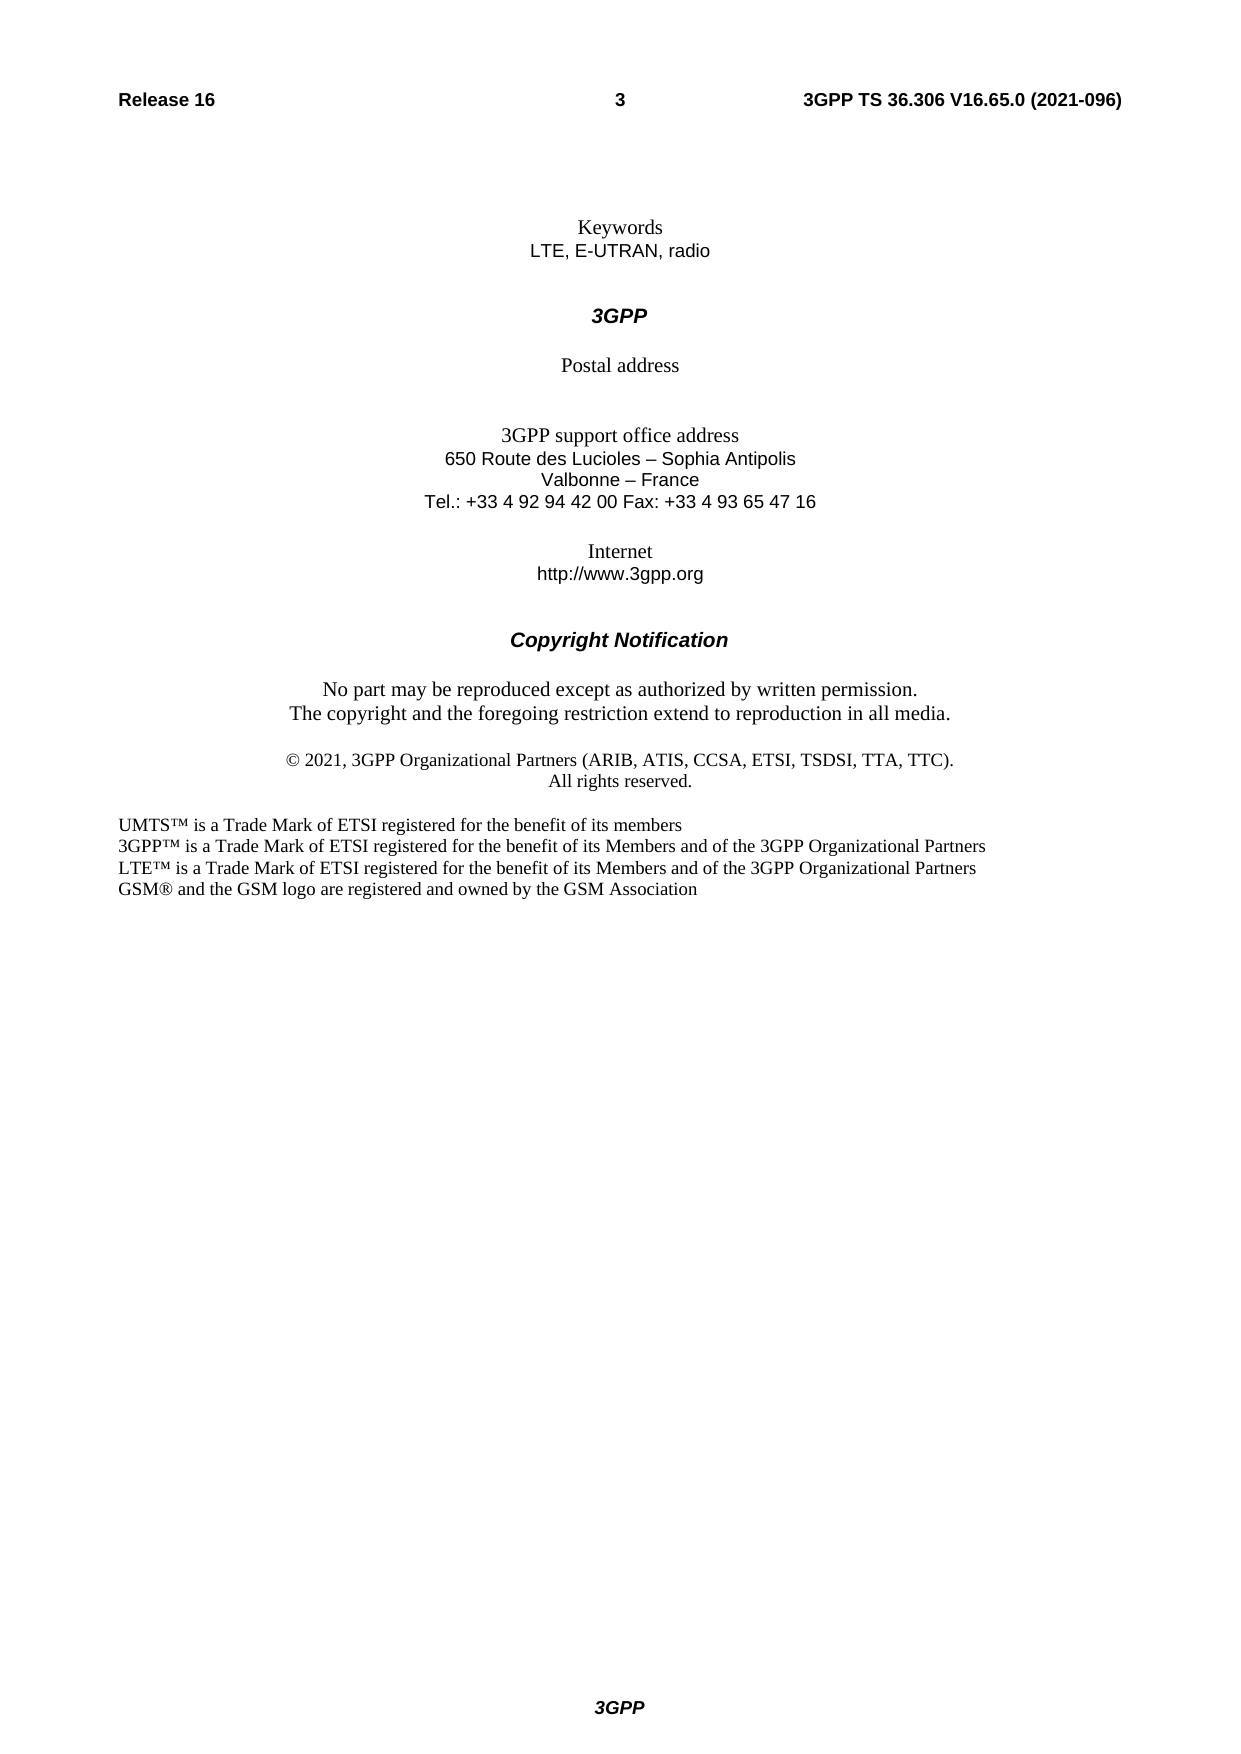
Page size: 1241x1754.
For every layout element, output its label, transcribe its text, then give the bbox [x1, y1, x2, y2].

text Keywords [413, 215, 827, 239]
text No part may be reproduced except as authorized by written permission. The copyright and the foregoing restriction extend to reproduction in all media. [118, 677, 1122, 725]
text Valbonne – France [413, 469, 827, 491]
text Postal address [413, 353, 827, 377]
text © 2021, 3GPP Organizational Partners (ARIB, ATIS, CCSA, ETSI, TSDSI, TTA, TTC). [118, 749, 1122, 770]
text GSM® and the GSM logo are registered and owned by the GSM Association [118, 878, 1122, 900]
text LTE™ is a Trade Mark of ETSI registered for the benefit of its Members and of the 3GPP Organizational Partners [118, 857, 1122, 878]
text 3GPP support office address [413, 423, 827, 447]
text LTE, E-UTRAN, radio [413, 239, 827, 261]
text 650 Route des Lucioles – Sophia Antipolis [413, 447, 827, 469]
text UMTS™ is a Trade Mark of ETSI registered for the benefit of its members [118, 813, 1122, 835]
text Copyright Notification [118, 628, 1122, 652]
text 3GPP™ is a Trade Mark of ETSI registered for the benefit of its Members and of the 3GPP Organizational Partners [118, 835, 1122, 857]
text 3GPP [413, 304, 827, 328]
text Internet [413, 539, 827, 563]
text http://www.3gpp.org [413, 563, 827, 585]
text All rights reserved. [118, 770, 1122, 792]
text Tel.: +33 4 92 94 42 00 Fax: +33 4 93 65 47 16 [413, 491, 827, 512]
